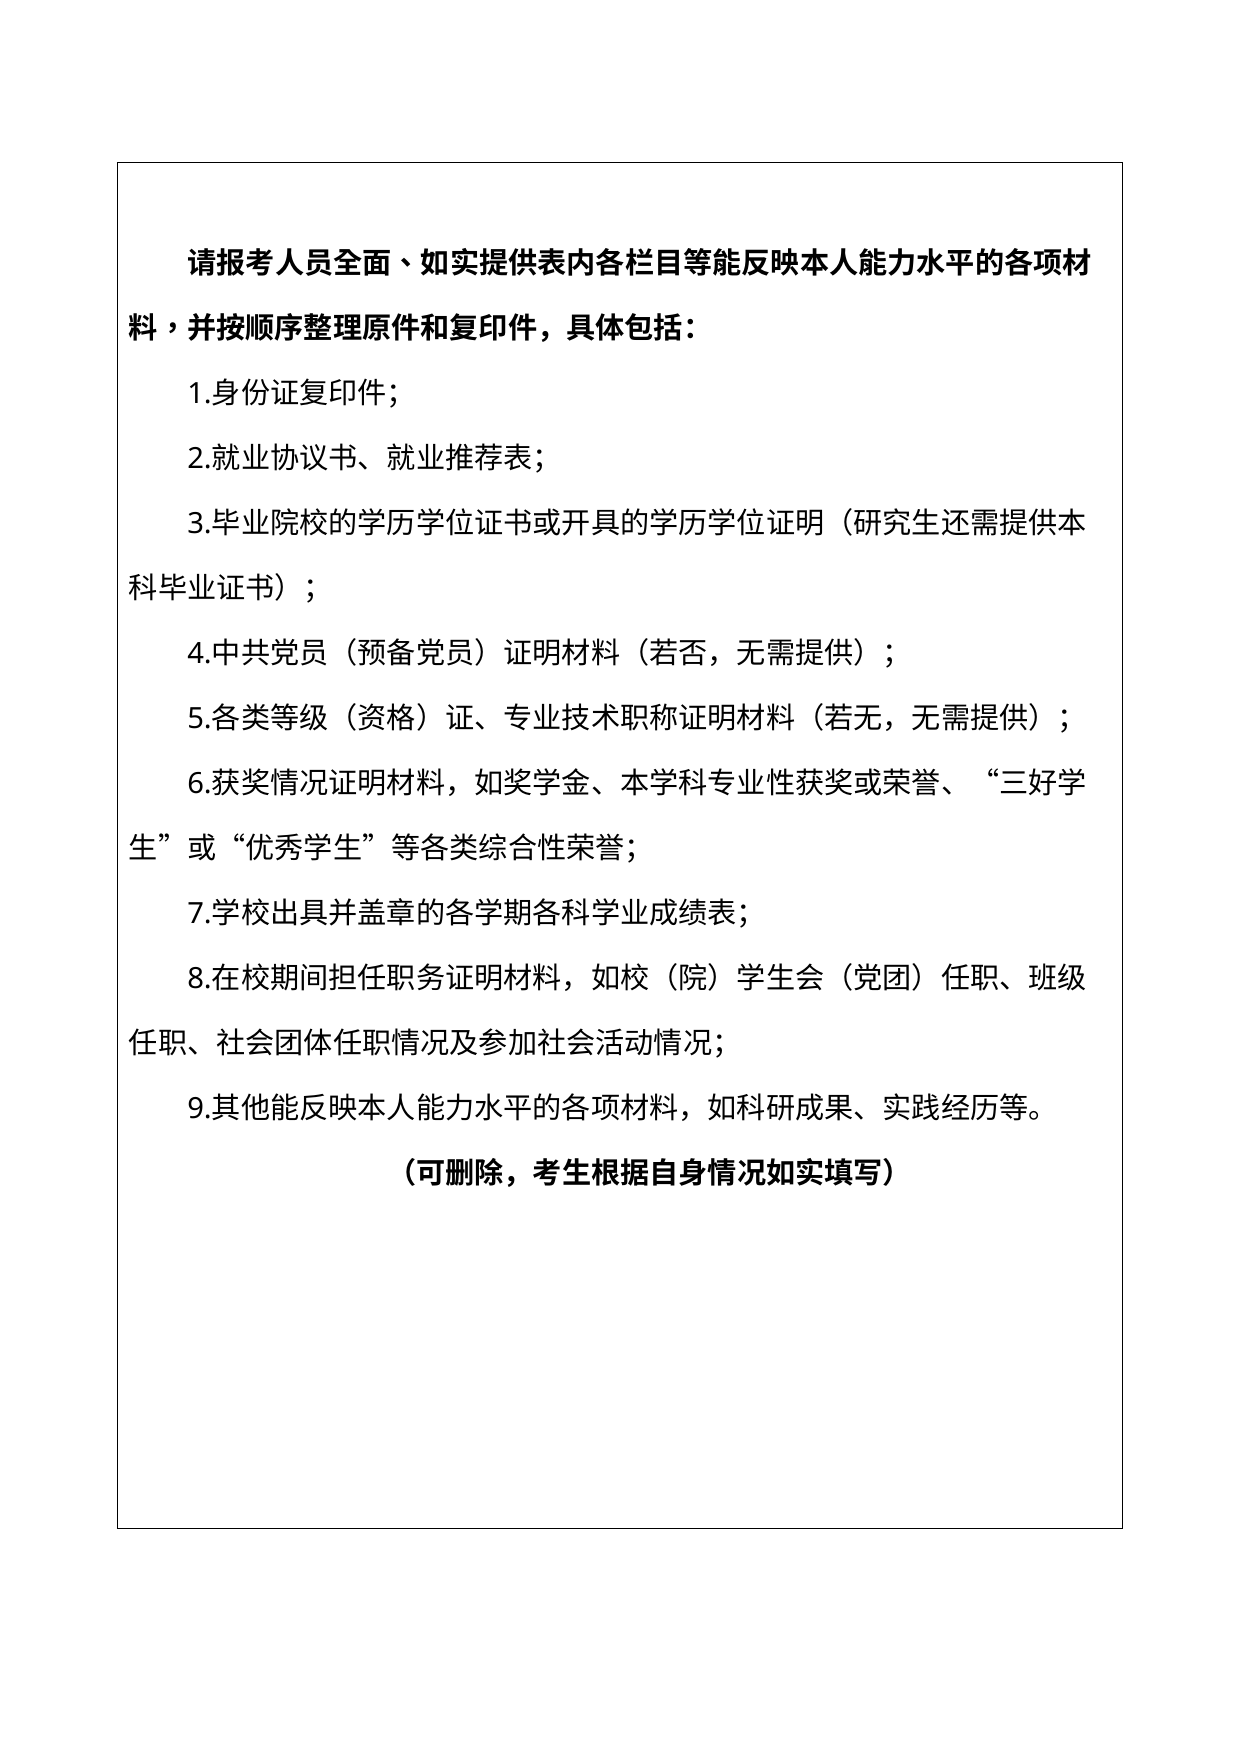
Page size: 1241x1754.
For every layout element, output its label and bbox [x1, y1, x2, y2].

table_cell [118, 163, 1122, 1528]
